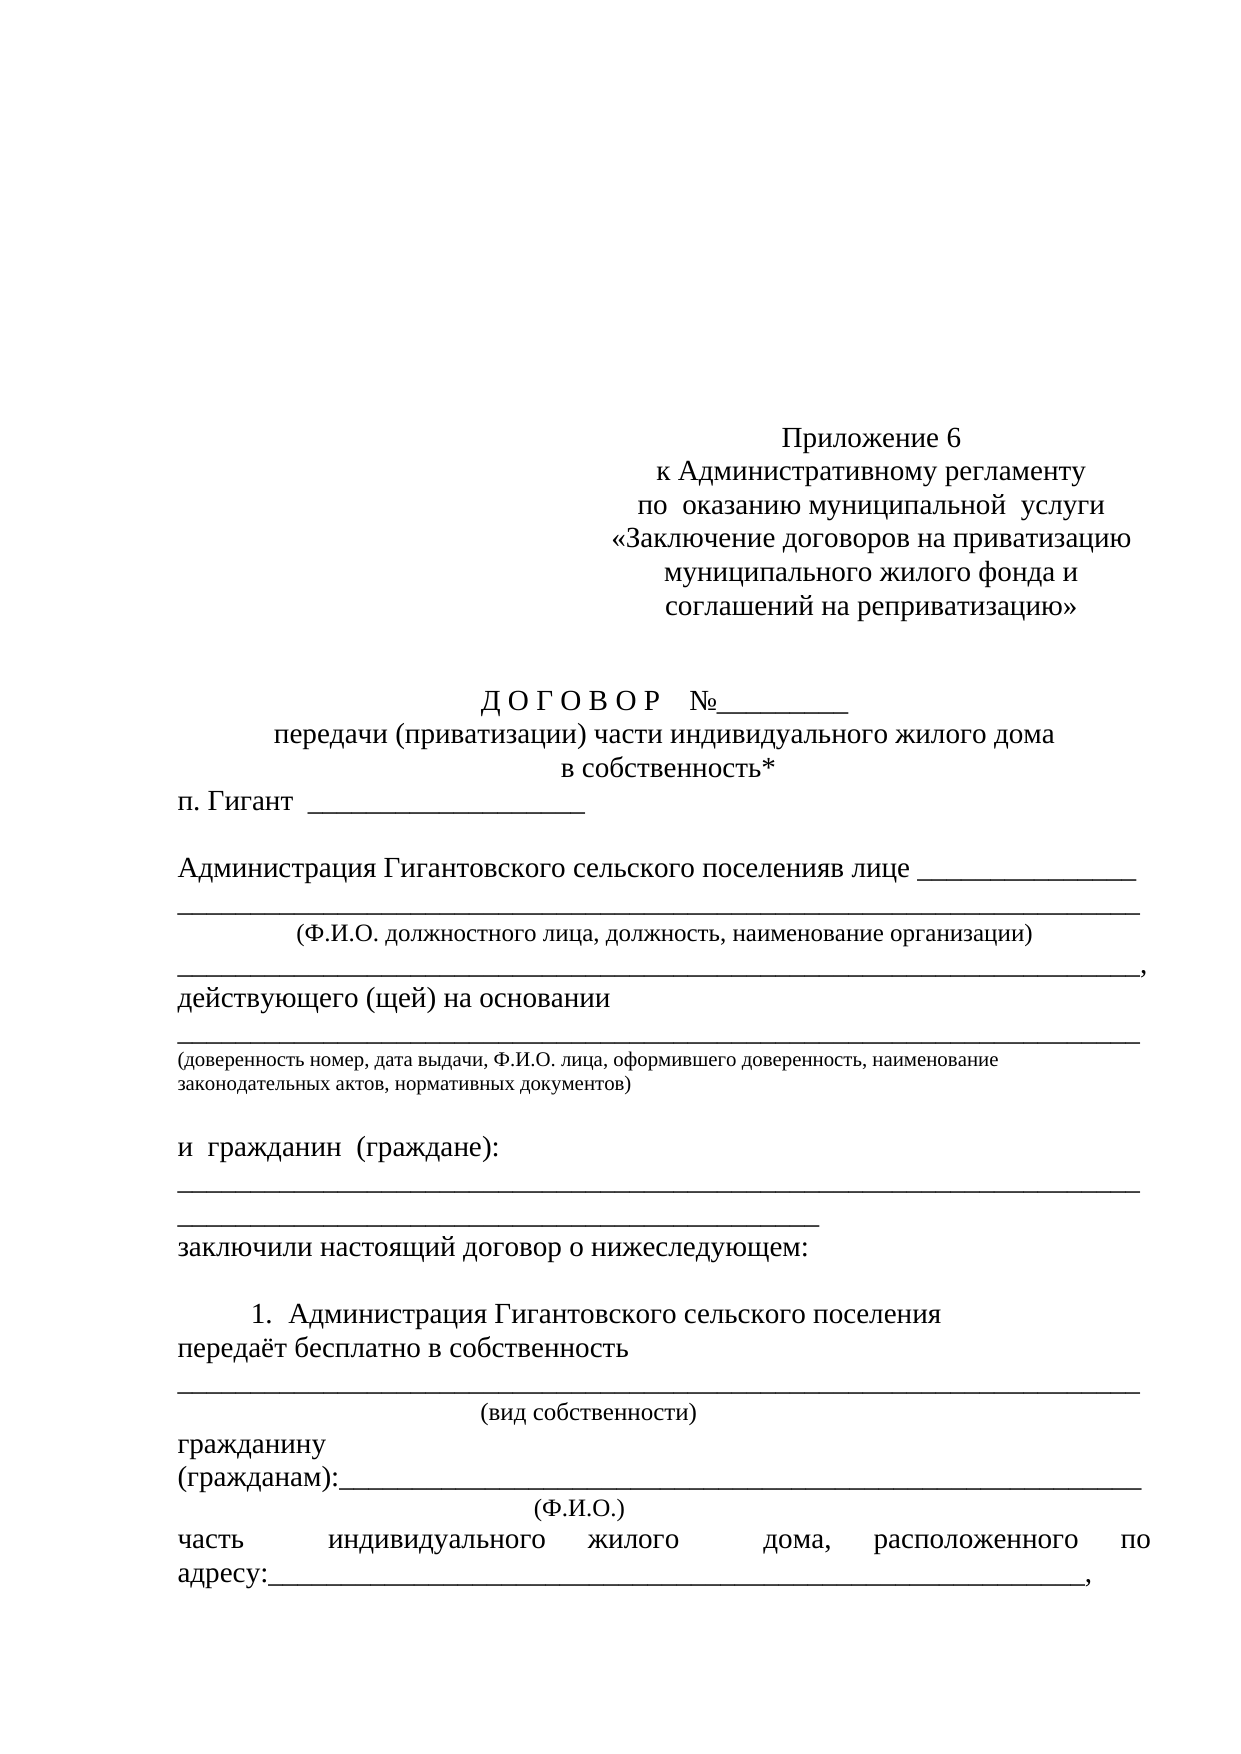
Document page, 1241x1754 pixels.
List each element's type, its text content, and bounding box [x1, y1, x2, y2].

text в собственность* [177, 750, 1152, 783]
text __________________________________________________________________, [177, 946, 1152, 980]
text передаёт бесплатно в собственность __________________________________________________________________ [177, 1330, 1152, 1397]
text по оказанию муниципальной услуги «Заключение договоров на приватизацию муниципального жилого фонда и соглашений на реприватизацию» [591, 487, 1152, 621]
text Д О Г О В О Р №_________ [177, 683, 1152, 716]
text п. Гигант ___________________ [177, 783, 1152, 817]
text передачи (приватизации) части индивидуального жилого дома [177, 716, 1152, 750]
text гражданину (гражданам):_______________________________________________________ [177, 1426, 1152, 1493]
text часть индивидуального жилого дома, расположенного по адресу:________________________________________________________, [177, 1522, 1152, 1589]
text (вид собственности) [177, 1397, 1152, 1426]
text (Ф.И.О.) [177, 1493, 1152, 1522]
text заключили настоящий договор о нижеследующем: [177, 1229, 1152, 1263]
text действующего (щей) на основании __________________________________________________________________ (доверенность номер, дата выдачи, Ф.И.О. лица, оформившего доверенность, наименование законодательных актов, нормативных документов) [177, 980, 1152, 1095]
text (Ф.И.О. должностного лица, должность, наименование организации) [177, 918, 1152, 946]
list Администрация Гигантовского сельского поселения [251, 1296, 1152, 1330]
text Администрация Гигантовского сельского поселенияв лице _______________ [177, 851, 1152, 884]
text __________________________________________________________________ [177, 884, 1152, 918]
text Приложение 6 [591, 420, 1152, 453]
text и гражданин (граждане): ______________________________________________________________________________________________________________ [177, 1129, 1152, 1229]
text к Административному регламенту [591, 453, 1152, 487]
